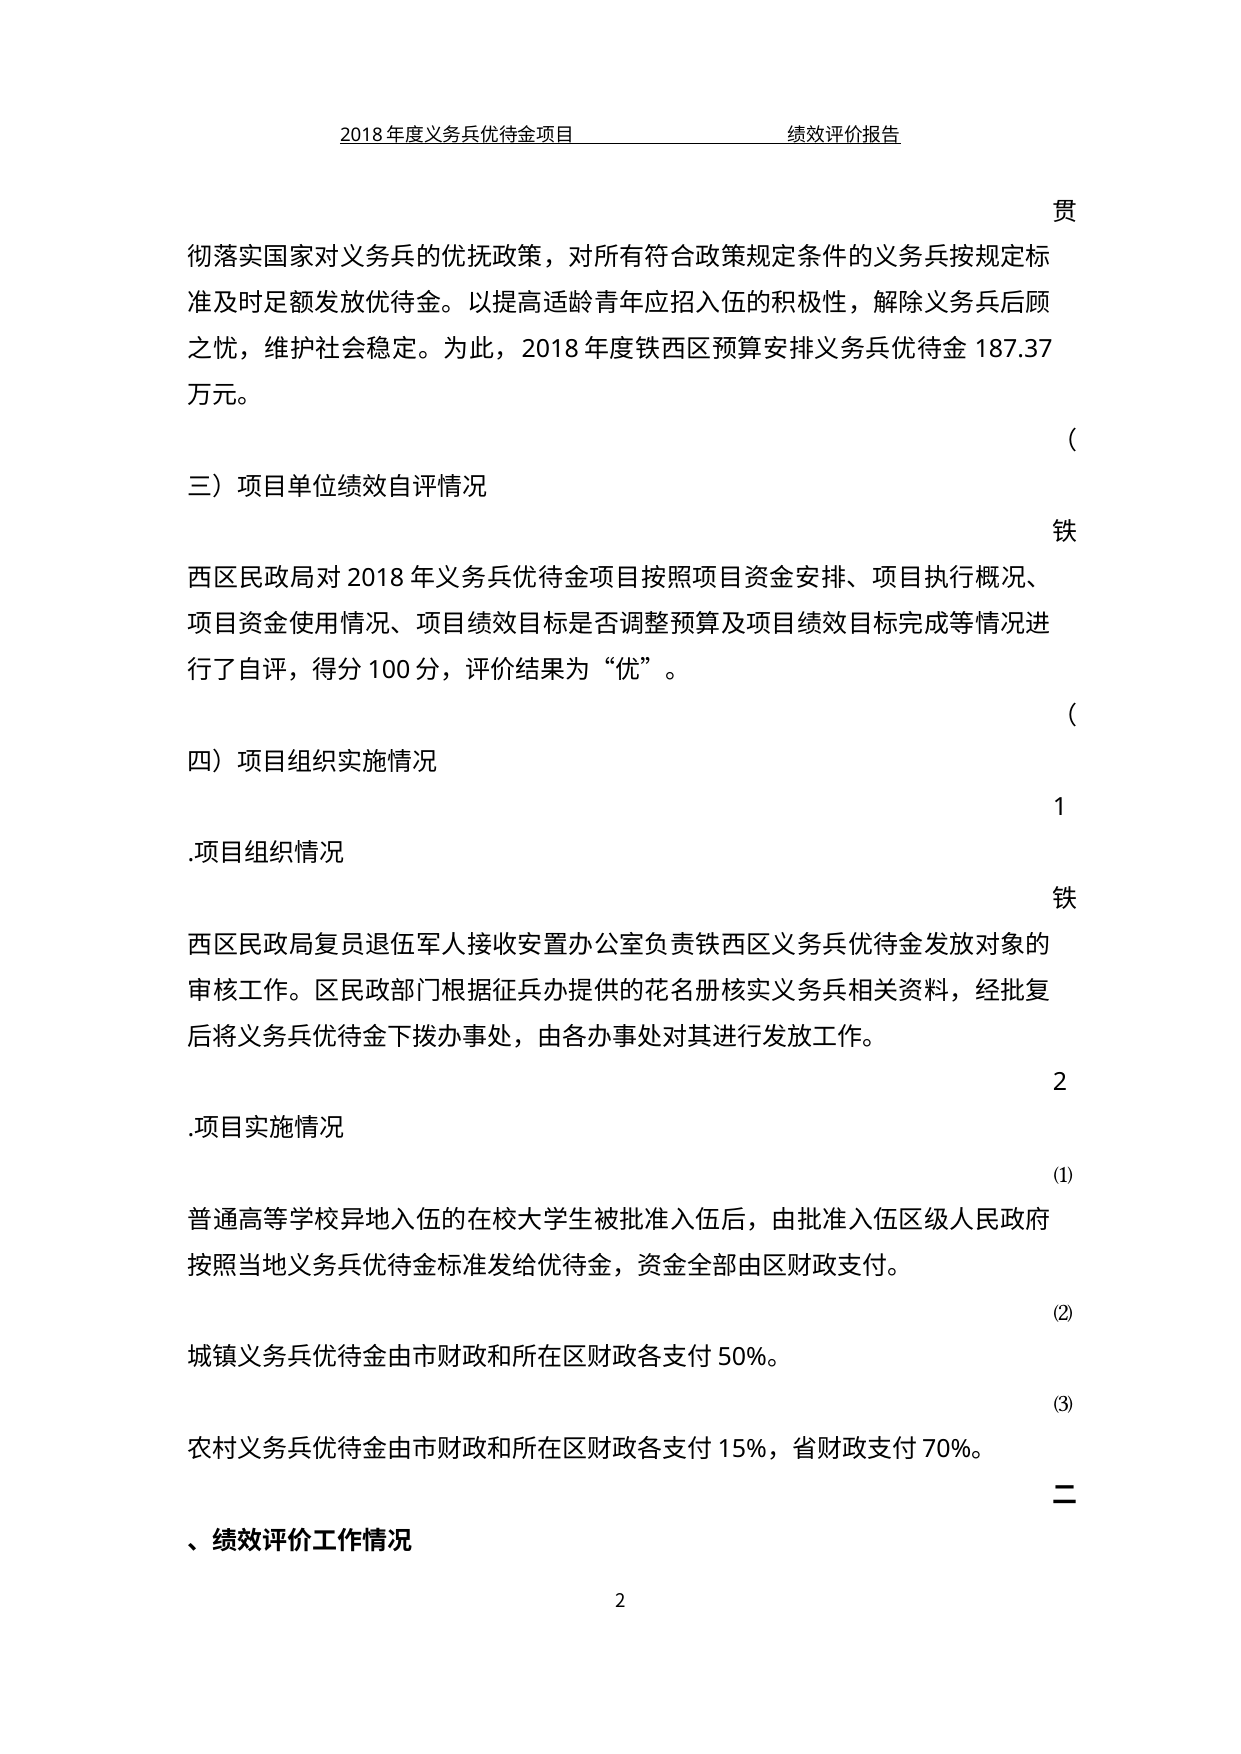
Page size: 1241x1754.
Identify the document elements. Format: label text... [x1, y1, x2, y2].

text 铁西区民政局对2018年义务兵优待金项目按照项目资金安排、项目执行概况、项目资金使用情况、项目绩效目标是否调整预算及项目绩效目标完成等情况进行了自评，得分100分，评价结果为“优”。 [187, 504, 1053, 687]
text 二、绩效评价工作情况 [187, 1467, 1053, 1558]
text ⑶农村义务兵优待金由市财政和所在区财政各支付15%，省财政支付70%。 [187, 1375, 1053, 1467]
text 2.项目实施情况 [187, 1054, 1053, 1146]
text ⑵城镇义务兵优待金由市财政和所在区财政各支付50%。 [187, 1283, 1053, 1375]
text ⑴普通高等学校异地入伍的在校大学生被批准入伍后，由批准入伍区级人民政府按照当地义务兵优待金标准发给优待金，资金全部由区财政支付。 [187, 1146, 1053, 1283]
text （三）项目单位绩效自评情况 [187, 412, 1053, 504]
text （四）项目组织实施情况 [187, 687, 1053, 779]
text 1.项目组织情况 [187, 779, 1053, 871]
text 铁西区民政局复员退伍军人接收安置办公室负责铁西区义务兵优待金发放对象的审核工作。区民政部门根据征兵办提供的花名册核实义务兵相关资料，经批复后将义务兵优待金下拨办事处，由各办事处对其进行发放工作。 [187, 871, 1053, 1054]
text 贯彻落实国家对义务兵的优抚政策，对所有符合政策规定条件的义务兵按规定标准及时足额发放优待金。以提高适龄青年应招入伍的积极性，解除义务兵后顾之忧，维护社会稳定。为此，2018年度铁西区预算安排义务兵优待金187.37万元。 [187, 183, 1053, 412]
